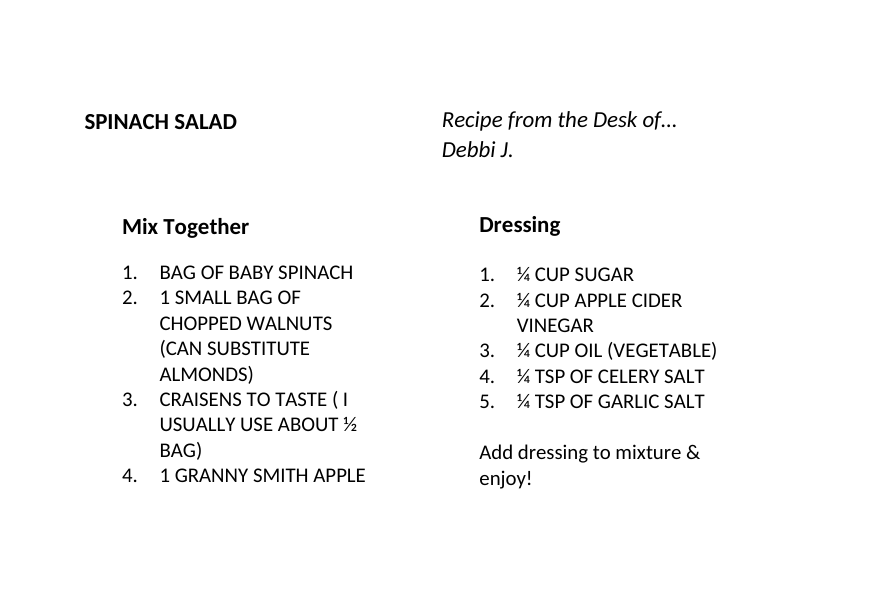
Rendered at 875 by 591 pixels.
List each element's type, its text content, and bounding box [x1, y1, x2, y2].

list CRAISENS TO TASTE ( I USUALLY USE ABOUT ½ BAG) [122, 386, 367, 462]
list BAG OF BABY SPINACH [122, 259, 367, 284]
list ¼ CUP SUGAR [479, 261, 724, 287]
text Add dressing to mixture & enjoy! [479, 439, 742, 490]
text Recipe from the Desk of… Debbi J. [442, 28, 724, 163]
text Mix Together [84, 212, 367, 240]
list ¼ TSP OF CELERY SALT [479, 363, 724, 388]
list 1 GRANNY SMITH APPLE [122, 462, 367, 488]
list 1 SMALL BAG OF CHOPPED WALNUTS (CAN SUBSTITUTE ALMONDS) [122, 284, 367, 386]
list ¼ CUP OIL (VEGETABLE) [479, 338, 724, 363]
subtitle Dressing [479, 182, 724, 238]
list ¼ CUP APPLE CIDER VINEGAR [479, 287, 724, 338]
subtitle SPINACH SALAD [84, 28, 367, 135]
list ¼ TSP OF GARLIC SALT [479, 388, 724, 414]
